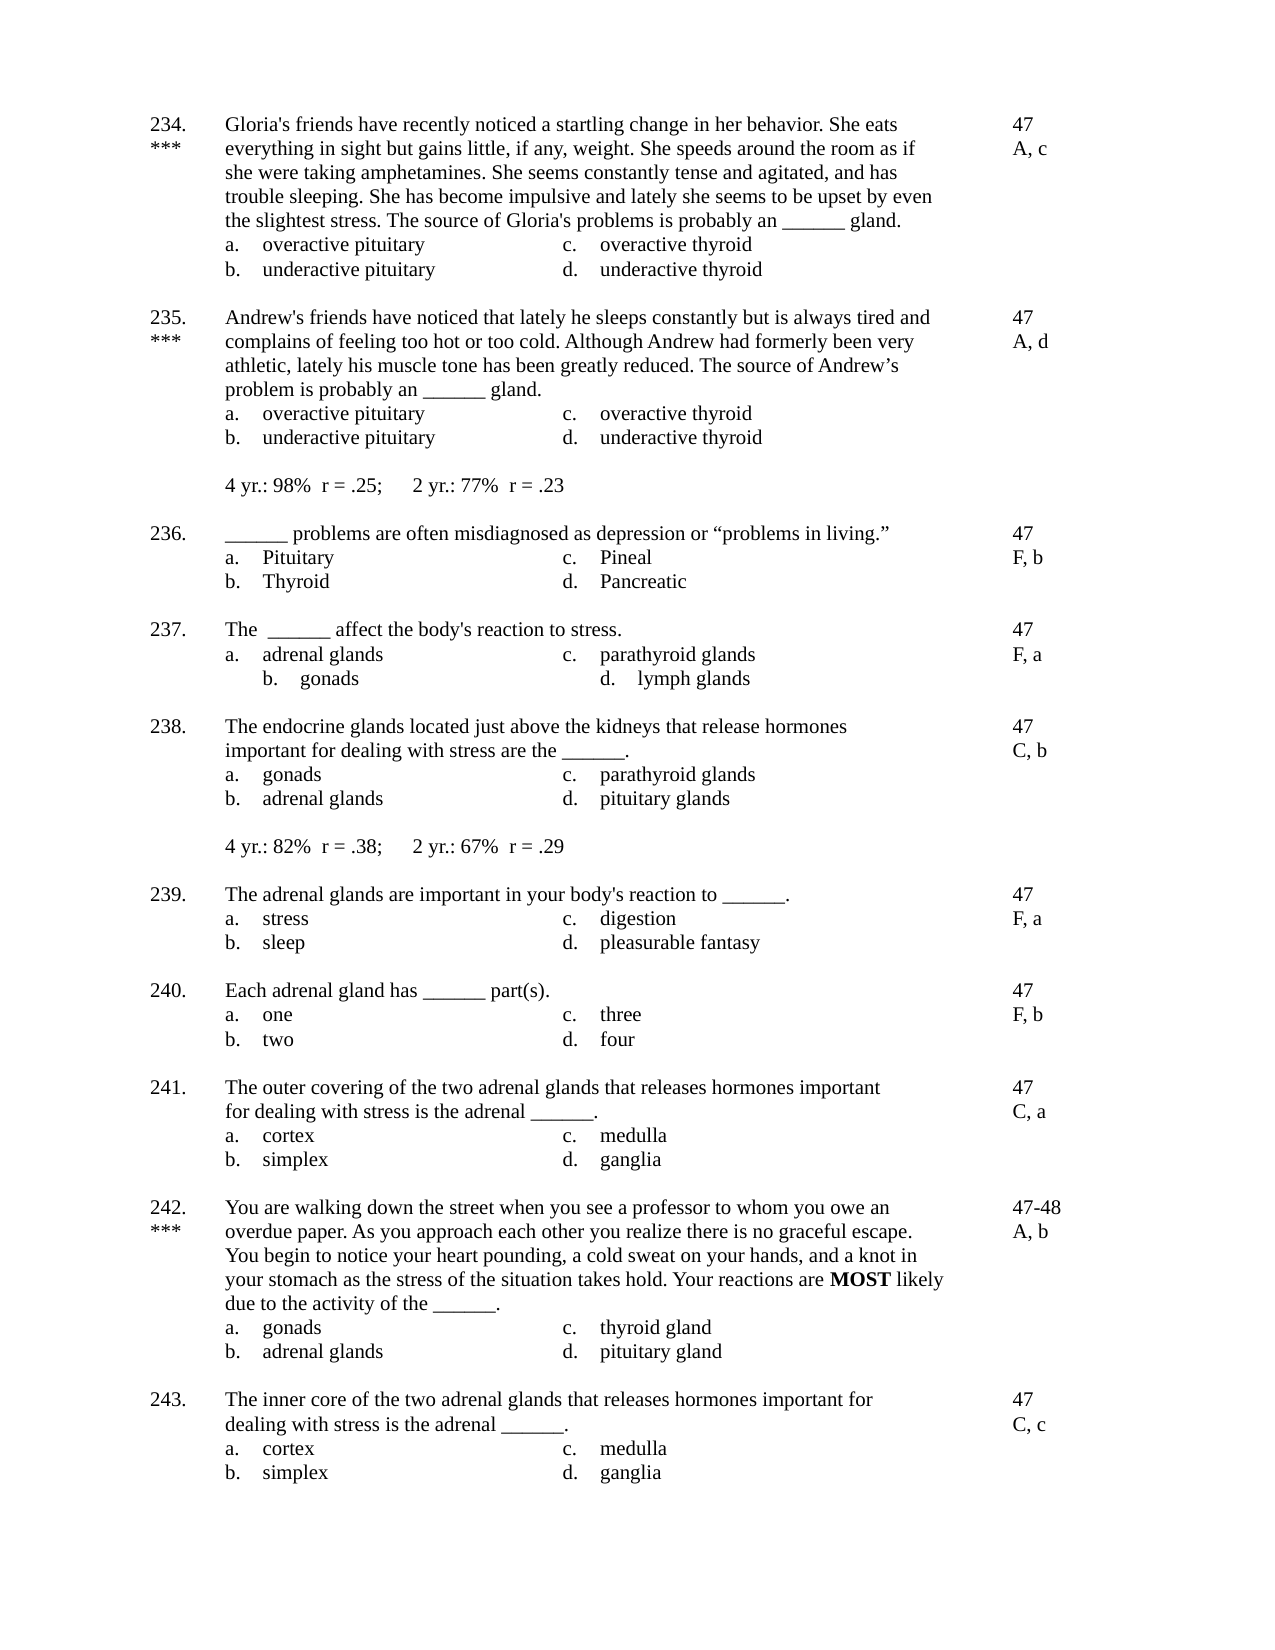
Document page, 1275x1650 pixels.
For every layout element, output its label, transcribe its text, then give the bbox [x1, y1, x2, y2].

text athletic, lately his muscle tone has been greatly reduced. The source of Andrew’s [150, 353, 1125, 377]
text 4 yr.: 98% r = .25; 2 yr.: 77% r = .23 [150, 473, 1125, 497]
text b. underactive pituitary d. underactive thyroid [150, 256, 1125, 281]
text *** everything in sight but gains little, if any, weight. She speeds around the room as if A, c [150, 136, 1125, 160]
text a. adrenal glands c. parathyroid glands F, a b. gonads d. lymph glands [150, 641, 1125, 689]
text a. overactive pituitary c. overactive thyroid [150, 401, 1125, 425]
text b. underactive pituitary d. underactive thyroid [150, 425, 1125, 449]
text 243. The inner core of the two adrenal glands that releases hormones important for 47 [150, 1387, 1125, 1411]
text b. simplex d. ganglia [150, 1147, 1125, 1171]
text b. Thyroid d. Pancreatic [150, 569, 1125, 593]
text 239. The adrenal glands are important in your body's reaction to ______. 47 [150, 882, 1125, 906]
text *** overdue paper. As you approach each other you realize there is no graceful escape. A, b [150, 1219, 1125, 1243]
text 237. The ______ affect the body's reaction to stress. 47 [150, 617, 1125, 641]
text a. one c. three F, b [150, 1002, 1125, 1026]
text a. cortex c. medulla [150, 1436, 1125, 1459]
text 242. You are walking down the street when you see a professor to whom you owe an 47-48 [150, 1195, 1125, 1219]
text b. two d. four [150, 1026, 1125, 1051]
text she were taking amphetamines. She seems constantly tense and agitated, and has [150, 160, 1125, 184]
text a. gonads c. thyroid gland [150, 1315, 1125, 1339]
text 234. Gloria's friends have recently noticed a startling change in her behavior. She eats 47 [150, 112, 1125, 136]
text a. stress c. digestion F, a [150, 906, 1125, 930]
text 240. Each adrenal gland has ______ part(s). 47 [150, 978, 1125, 1002]
text *** complains of feeling too hot or too cold. Although Andrew had formerly been very A, d [150, 329, 1125, 353]
text a. gonads c. parathyroid glands [150, 762, 1125, 786]
text 238. The endocrine glands located just above the kidneys that release hormones 47 [150, 714, 1125, 738]
text 4 yr.: 82% r = .38; 2 yr.: 67% r = .29 [150, 834, 1125, 858]
text a. Pituitary c. Pineal F, b [150, 545, 1125, 569]
text b. simplex d. ganglia [150, 1459, 1125, 1484]
text problem is probably an ______ gland. [150, 377, 1125, 401]
text important for dealing with stress are the ______. C, b [150, 738, 1125, 762]
text 241. The outer covering of the two adrenal glands that releases hormones important 47 [150, 1074, 1125, 1099]
text b. sleep d. pleasurable fantasy [150, 930, 1125, 954]
text for dealing with stress is the adrenal ______. C, a [150, 1099, 1125, 1123]
text dealing with stress is the adrenal ______. C, c [150, 1411, 1125, 1436]
text your stomach as the stress of the situation takes hold. Your reactions are MOST likely [150, 1267, 1125, 1291]
text the slightest stress. The source of Gloria's problems is probably an ______ gland. [150, 208, 1125, 232]
text due to the activity of the ______. [150, 1291, 1125, 1315]
text 236. ______ problems are often misdiagnosed as depression or “problems in living.” 47 [150, 521, 1125, 545]
text 235. Andrew's friends have noticed that lately he sleeps constantly but is always tired and 47 [150, 304, 1125, 329]
text You begin to notice your heart pounding, a cold sweat on your hands, and a knot in [150, 1243, 1125, 1267]
text a. overactive pituitary c. overactive thyroid [150, 232, 1125, 256]
text a. cortex c. medulla [150, 1123, 1125, 1147]
text b. adrenal glands d. pituitary glands [150, 786, 1125, 810]
text b. adrenal glands d. pituitary gland [150, 1339, 1125, 1363]
text trouble sleeping. She has become impulsive and lately she seems to be upset by even [150, 184, 1125, 208]
